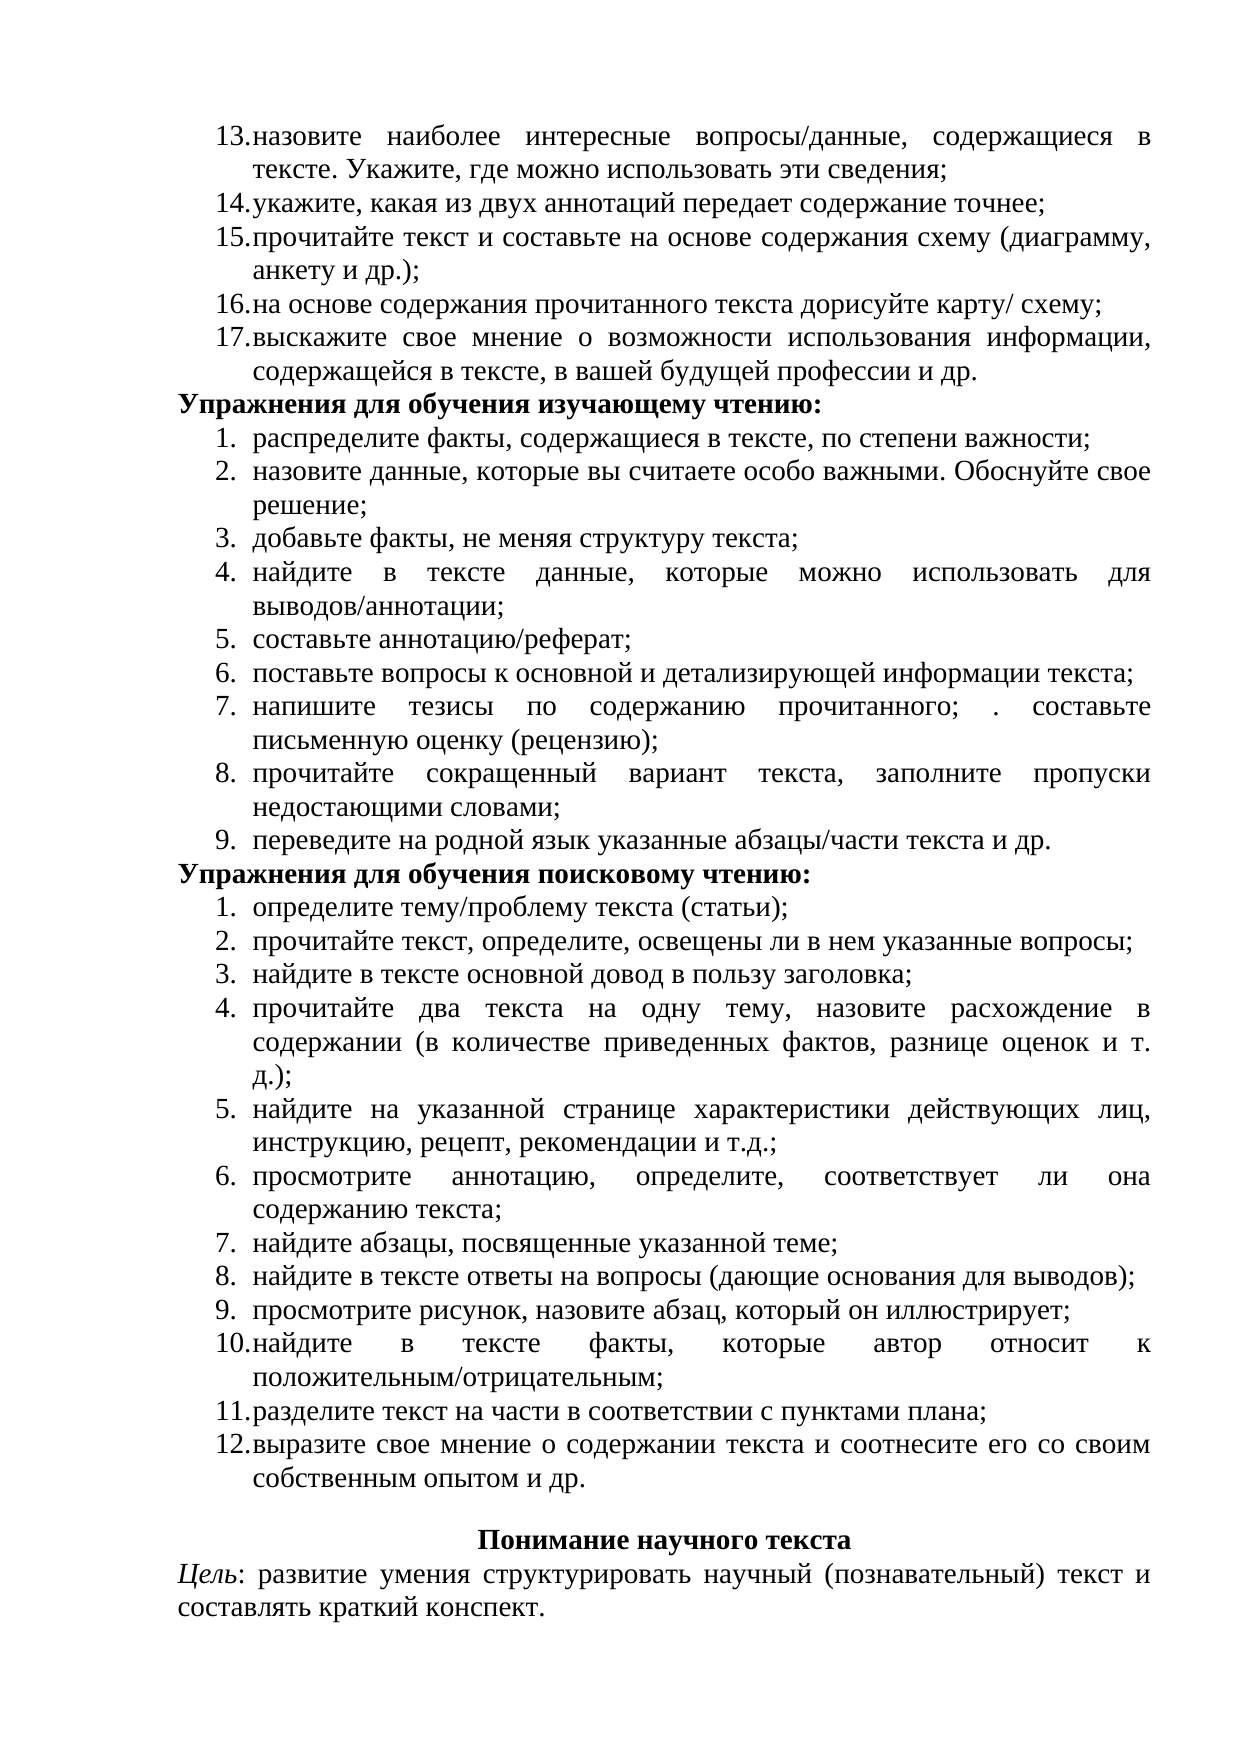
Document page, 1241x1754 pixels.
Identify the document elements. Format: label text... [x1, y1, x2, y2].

list выразите свое мнение о содержании текста и соотнесите его со своим собственным опытом и др. [215, 1426, 1152, 1493]
list найдите на указанной странице характеристики действующих лиц, инструкцию, рецепт, рекомендации и т.д.; [215, 1091, 1152, 1158]
list прочитайте сокращенный вариант текста, заполните пропуски недостающими словами; [215, 755, 1152, 822]
list напишите тезисы по содержанию прочитанного; . составьте письменную оценку (рецензию); [215, 688, 1152, 755]
list назовите наиболее интересные вопросы/данные, содержащиеся в тексте. Укажите, где можно использовать эти сведения; [215, 118, 1152, 185]
list определите тему/проблему текста (статьи); [215, 889, 1152, 923]
text Понимание научного текста [177, 1522, 1152, 1556]
list найдите абзацы, посвященные указанной теме; [215, 1225, 1152, 1258]
list просмотрите аннотацию, определите, соответствует ли она содержанию текста; [215, 1158, 1152, 1225]
list прочитайте два текста на одну тему, назовите расхождение в содержании (в количестве приведенных фактов, разнице оценок и т. д.); [215, 990, 1152, 1091]
text Упражнения для обучения изучающему чтению: [177, 386, 1152, 420]
list найдите в тексте основной довод в пользу заголовка; [215, 957, 1152, 990]
list найдите в тексте ответы на вопросы (дающие основания для выводов); [215, 1258, 1152, 1292]
list прочитайте текст, определите, освещены ли в нем указанные вопросы; [215, 923, 1152, 957]
list выскажите свое мнение о возможности использования информации, содержащейся в тексте, в вашей будущей профессии и др. [215, 319, 1152, 386]
list разделите текст на части в соответствии с пунктами плана; [215, 1393, 1152, 1426]
list укажите, какая из двух аннотаций передает содержание точнее; [215, 185, 1152, 219]
list назовите данные, которые вы считаете особо важными. Обоснуйте свое решение; [215, 453, 1152, 521]
list просмотрите рисунок, назовите абзац, который он иллюстрирует; [215, 1292, 1152, 1326]
list прочитайте текст и составьте на основе содержания схему (диаграмму, анкету и др.); [215, 219, 1152, 286]
text Упражнения для обучения поисковому чтению: [177, 856, 1152, 889]
list добавьте факты, не меняя структуру текста; [215, 521, 1152, 554]
list поставьте вопросы к основной и детализирующей информации текста; [215, 655, 1152, 688]
list составьте аннотацию/реферат; [215, 621, 1152, 655]
list найдите в тексте данные, которые можно использовать для выводов/аннотации; [215, 554, 1152, 621]
list распределите факты, содержащиеся в тексте, по степени важности; [215, 420, 1152, 453]
list на основе содержания прочитанного текста дорисуйте карту/ схему; [215, 286, 1152, 319]
list найдите в тексте факты, которые автор относит к положительным/отрицательным; [215, 1326, 1152, 1393]
text Цель: развитие умения структурировать научный (познавательный) текст и составлять краткий конспект. [177, 1556, 1152, 1623]
list переведите на родной язык указанные абзацы/части текста и др. [215, 822, 1152, 856]
